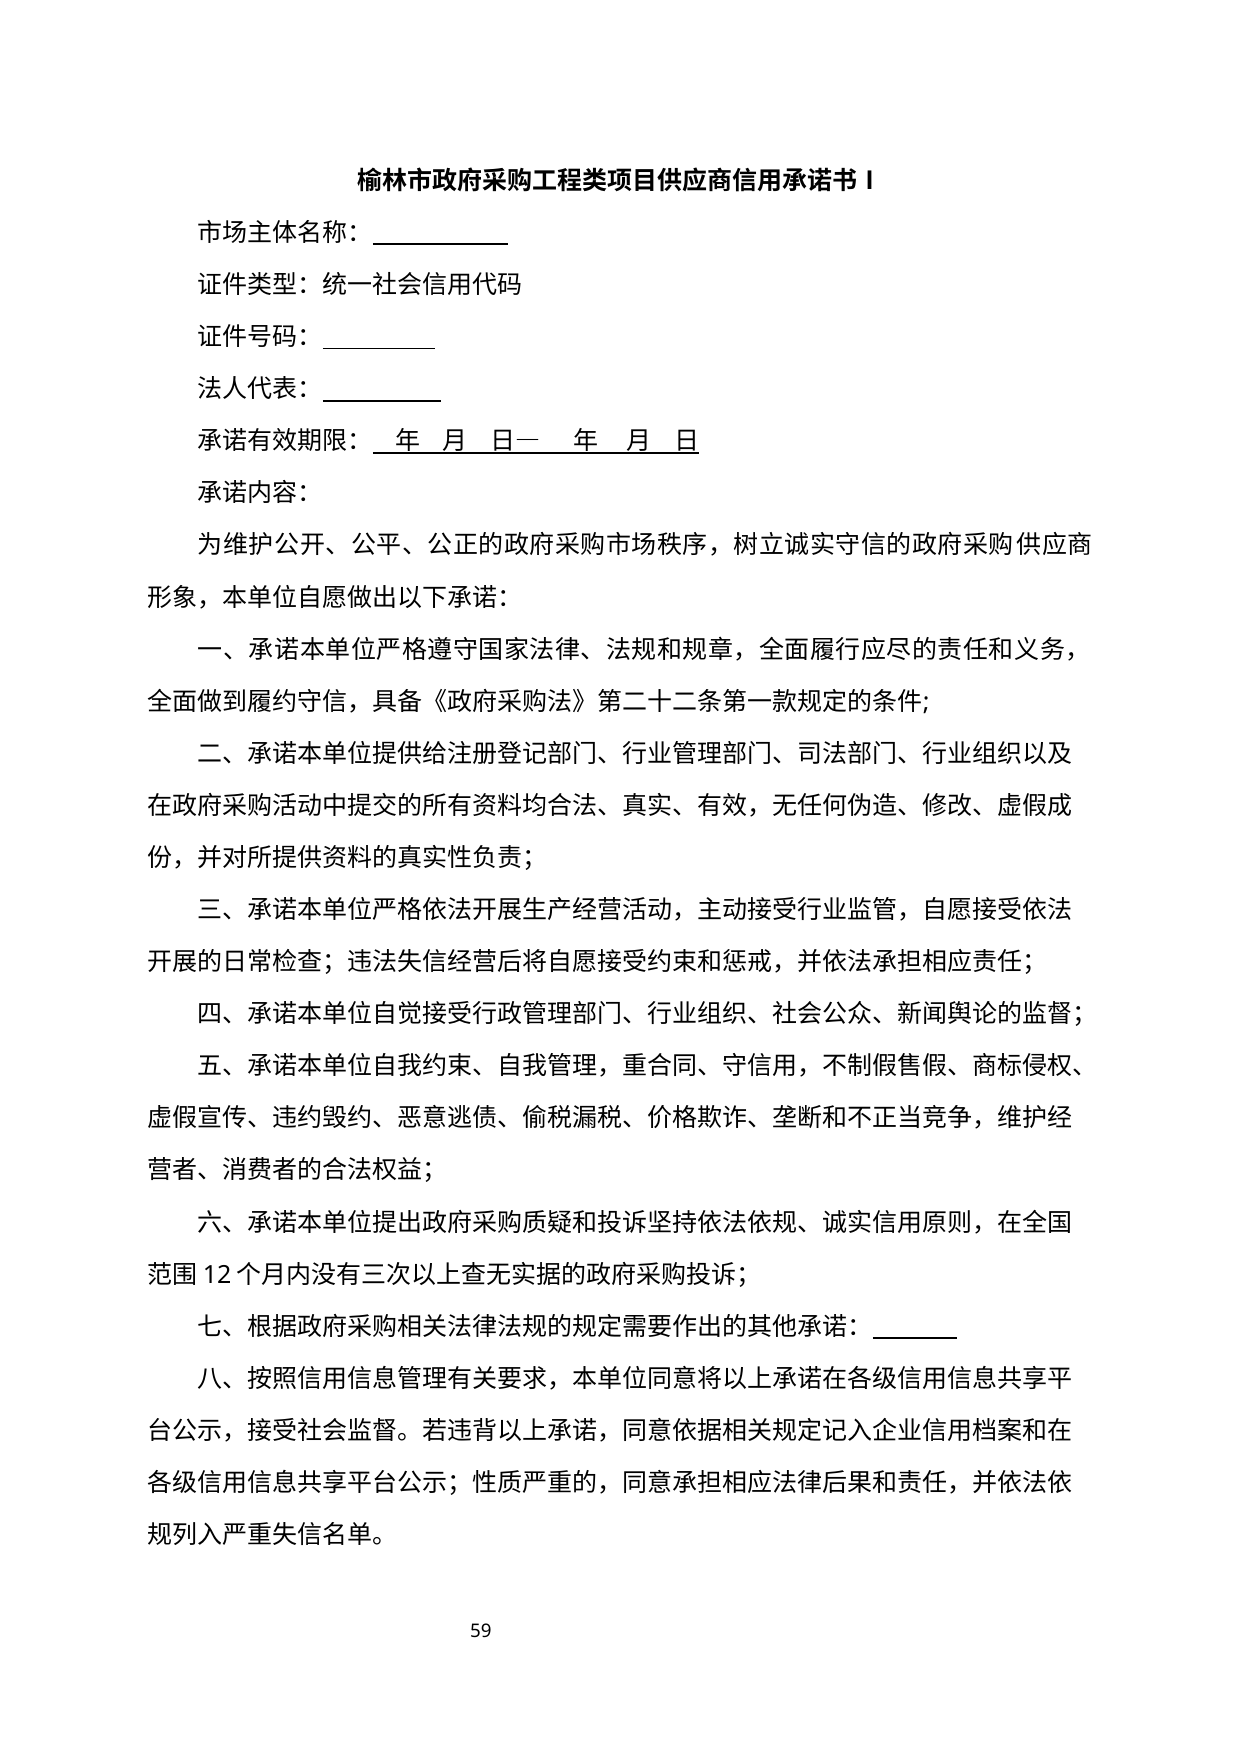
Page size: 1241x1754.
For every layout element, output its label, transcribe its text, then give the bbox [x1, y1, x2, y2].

text 为维护公开、公平、公正的政府采购市场秩序，树立诚实守信的政府采购供应商形象，本单位自愿做出以下承诺： [148, 512, 1093, 616]
text 证件类型：统一社会信用代码 [148, 252, 1093, 304]
text 八、按照信用信息管理有关要求，本单位同意将以上承诺在各级信用信息共享平台公示，接受社会监督。若违背以上承诺，同意依据相关规定记入企业信用档案和在各级信用信息共享平台公示；性质严重的，同意承担相应法律后果和责任，并依法依规列入严重失信名单。 [148, 1346, 1093, 1554]
text 法人代表： [148, 356, 1093, 408]
text 承诺内容： [148, 460, 1093, 512]
text 三、承诺本单位严格依法开展生产经营活动，主动接受行业监管，自愿接受依法开展的日常检查；违法失信经营后将自愿接受约束和惩戒，并依法承担相应责任； [148, 877, 1093, 981]
text 一、承诺本单位严格遵守国家法律、法规和规章，全面履行应尽的责任和义务，全面做到履约守信，具备《政府采购法》第二十二条第一款规定的条件; [148, 616, 1093, 721]
text 五、承诺本单位自我约束、自我管理，重合同、守信用，不制假售假、商标侵权、虚假宣传、违约毁约、恶意逃债、偷税漏税、价格欺诈、垄断和不正当竞争，维护经营者、消费者的合法权益； [148, 1033, 1093, 1189]
text 七、根据政府采购相关法律法规的规定需要作出的其他承诺： [148, 1293, 1093, 1346]
text 六、承诺本单位提出政府采购质疑和投诉坚持依法依规、诚实信用原则，在全国范围12个月内没有三次以上查无实据的政府采购投诉； [148, 1189, 1093, 1293]
text 四、承诺本单位自觉接受行政管理部门、行业组织、社会公众、新闻舆论的监督； [148, 981, 1093, 1033]
text 承诺有效期限： 年 月 日— 年 月 日 [148, 408, 1093, 460]
text 证件号码： [148, 304, 1093, 356]
list 榆林市政府采购工程类项目供应商信用承诺书Ⅰ [148, 148, 1093, 200]
text 市场主体名称： [148, 200, 1093, 252]
text 二、承诺本单位提供给注册登记部门、行业管理部门、司法部门、行业组织以及在政府采购活动中提交的所有资料均合法、真实、有效，无任何伪造、修改、虚假成份，并对所提供资料的真实性负责； [148, 721, 1093, 877]
